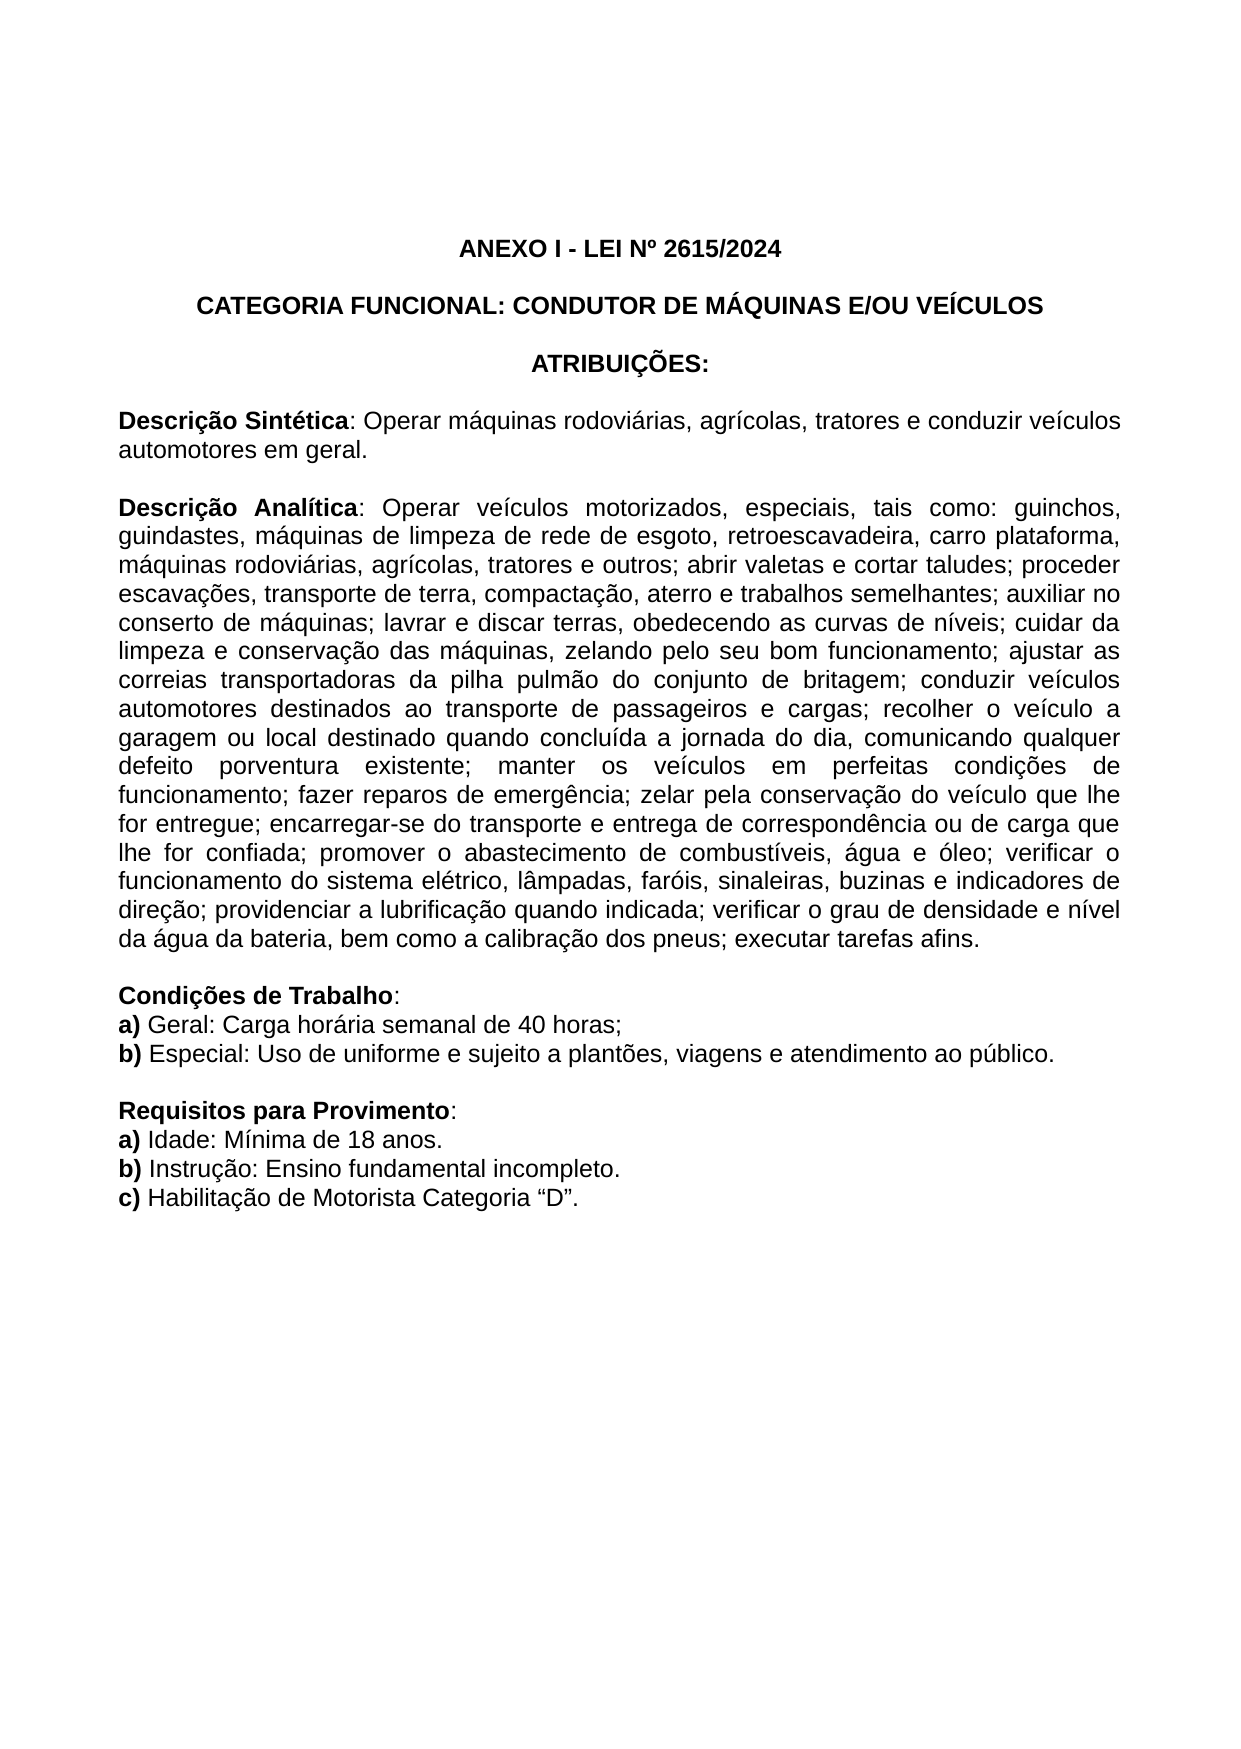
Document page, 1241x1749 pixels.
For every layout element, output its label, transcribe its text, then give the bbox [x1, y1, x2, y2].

subtitle ANEXO I - LEI Nº 2615/2024 [118, 234, 1122, 263]
text ATRIBUIÇÕES: [118, 349, 1122, 378]
text a) Geral: Carga horária semanal de 40 horas; [118, 1010, 1122, 1039]
text CATEGORIA FUNCIONAL: CONDUTOR DE MÁQUINAS E/OU VEÍCULOS [118, 291, 1122, 320]
text a) Idade: Mínima de 18 anos. [118, 1125, 1122, 1154]
text Descrição Analítica: Operar veículos motorizados, especiais, tais como: guinchos, guindastes, máquinas de limpeza de rede de esgoto, retroescavadeira, carro plataforma, máquinas rodoviárias, agrícolas, tratores e outros; abrir valetas e cortar taludes; proceder escavações, transporte de terra, compactação, aterro e trabalhos semelhantes; auxiliar no conserto de máquinas; lavrar e discar terras, obedecendo as curvas de níveis; cuidar da limpeza e conservação das máquinas, zelando pelo seu bom funcionamento; ajustar as correias transportadoras da pilha pulmão do conjunto de britagem; conduzir veículos automotores destinados ao transporte de passageiros e cargas; recolher o veículo a garagem ou local destinado quando concluída a jornada do dia, comunicando qualquer defeito porventura existente; manter os veículos em perfeitas condições de funcionamento; fazer reparos de emergência; zelar pela conservação do veículo que lhe for entregue; encarregar-se do transporte e entrega de correspondência ou de carga que lhe for confiada; promover o abastecimento de combustíveis, água e óleo; verificar o funcionamento do sistema elétrico, lâmpadas, faróis, sinaleiras, buzinas e indicadores de direção; providenciar a lubrificação quando indicada; verificar o grau de densidade e nível da água da bateria, bem como a calibração dos pneus; executar tarefas afins. [118, 493, 1122, 953]
text Condições de Trabalho: [118, 981, 1122, 1010]
text Descrição Sintética: Operar máquinas rodoviárias, agrícolas, tratores e conduzir veículos automotores em geral. [118, 406, 1122, 464]
text b) Especial: Uso de uniforme e sujeito a plantões, viagens e atendimento ao público. [118, 1039, 1122, 1068]
text c) Habilitação de Motorista Categoria “D”. [118, 1183, 1122, 1211]
text Requisitos para Provimento: [118, 1096, 1122, 1125]
text b) Instrução: Ensino fundamental incompleto. [118, 1154, 1122, 1183]
